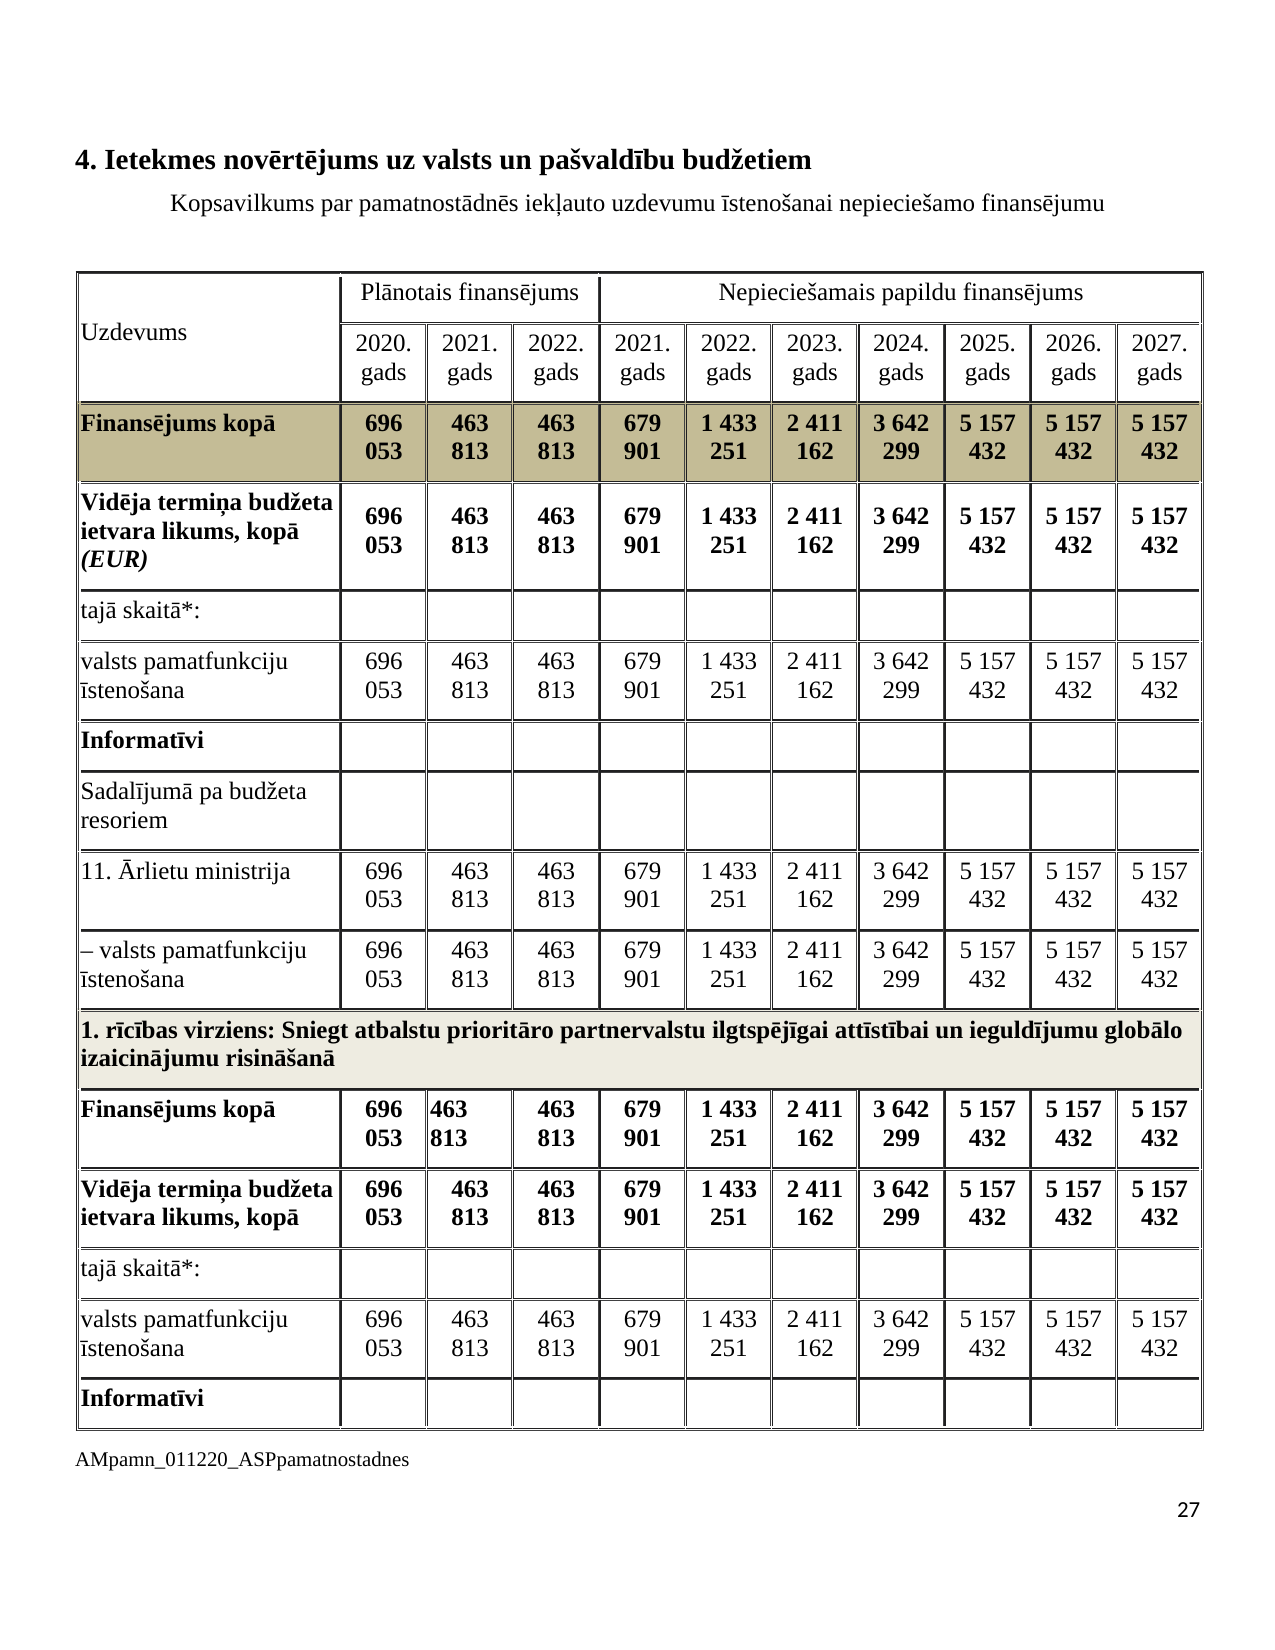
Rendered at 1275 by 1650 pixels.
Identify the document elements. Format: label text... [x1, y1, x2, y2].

table_cell 463 813 [514, 932, 598, 1008]
table_cell 463 813 [428, 484, 511, 589]
table_cell 2026. gads [1032, 325, 1115, 401]
table_cell 3 642 299 [860, 643, 943, 719]
table_cell – valsts pamatfunkciju īstenošana [79, 929, 339, 1008]
table_cell 3 642 299 [860, 1301, 943, 1377]
table_cell 1. rīcības virziens: Sniegt atbalstu prioritāro partnervalstu ilgtspējīgai attīstībai un ieguldījumu globālo izaicinājumu risināšanā [79, 1008, 1201, 1088]
table_header Plānotais finansējums [340, 273, 599, 322]
table_cell 463 813 [514, 1091, 598, 1167]
table_cell [946, 592, 1029, 640]
table_cell [946, 773, 1029, 849]
table_cell 5 157 432 [946, 1301, 1029, 1377]
table_cell 5 157 432 [1032, 1171, 1115, 1247]
table_cell 5 157 432 [1118, 849, 1201, 929]
table_cell [513, 1380, 599, 1428]
table_cell [427, 1380, 513, 1428]
table_cell Vidēja termiņa budžeta ietvara likums, kopā [79, 1167, 339, 1247]
table_cell 5 157 432 [1117, 481, 1202, 589]
table_cell [773, 1250, 856, 1297]
table_cell [687, 592, 770, 640]
table_cell 679 901 [601, 853, 684, 929]
table_cell Finansējums kopā [79, 401, 339, 481]
table_cell 2022. gads [687, 325, 770, 401]
table_cell [1117, 1247, 1202, 1297]
table_cell 463 813 [428, 1301, 511, 1377]
table_cell [342, 773, 425, 849]
table_cell [773, 773, 856, 849]
table_cell 1 433 251 [687, 484, 770, 589]
table_cell 463 813 [428, 932, 511, 1008]
table_cell 3 642 299 [860, 932, 943, 1008]
table_cell 696 053 [342, 853, 425, 929]
table_cell [1032, 773, 1115, 849]
text Kopsavilkums par pamatnostādnēs iekļauto uzdevumu īstenošanai nepieciešamo finansējumu [75, 188, 1200, 217]
table_cell 463 813 [514, 643, 598, 719]
table_cell 2021. gads [601, 325, 684, 401]
table_cell 2020. gads [342, 325, 425, 401]
table_cell [860, 773, 943, 849]
table_cell [1117, 1377, 1201, 1428]
table_cell [946, 723, 1029, 770]
table_cell 1 433 251 [687, 1171, 770, 1247]
table_cell 1 433 251 [687, 932, 770, 1008]
table_cell 2027. gads [1117, 322, 1202, 401]
table_cell 2 411 162 [773, 643, 856, 719]
table_cell [687, 723, 770, 770]
table_cell [946, 1250, 1029, 1297]
table_cell 1 433 251 [687, 1301, 770, 1377]
table_cell 696 053 [342, 1091, 425, 1167]
table_cell 679 901 [601, 1091, 684, 1167]
table_cell 11. Ārlietu ministrija [79, 849, 339, 929]
table_cell 2023. gads [773, 325, 856, 401]
table_cell 5 157 432 [946, 643, 1029, 719]
table_cell valsts pamatfunkciju īstenošana [79, 1298, 339, 1377]
table_cell [601, 723, 684, 770]
table_cell 2024. gads [860, 325, 943, 401]
table_cell 3 642 299 [860, 1091, 943, 1167]
table_cell 679 901 [601, 405, 684, 481]
table_cell 679 901 [601, 1301, 684, 1377]
table_cell [860, 723, 943, 770]
table_cell 696 053 [342, 1301, 425, 1377]
table_header Nepieciešamais papildu finansējums [599, 274, 1201, 322]
table_cell 3 642 299 [860, 484, 943, 589]
table_cell 1 433 251 [687, 853, 770, 929]
table_cell [686, 1380, 772, 1428]
table_cell [601, 592, 684, 640]
table_cell 679 901 [601, 1171, 684, 1247]
table_cell 2025. gads [946, 325, 1029, 401]
table_cell [1118, 719, 1201, 770]
table_cell 463 813 [514, 1171, 598, 1247]
table_cell 3 642 299 [860, 853, 943, 929]
table_cell 463 813 [514, 484, 598, 589]
subtitle 4. Ietekmes novērtējums uz valsts un pašvaldību budžetiem [75, 142, 1200, 176]
table_cell 2 411 162 [773, 405, 856, 481]
table_cell [601, 773, 684, 849]
table_cell 463 813 [514, 405, 598, 481]
table_cell Finansējums kopā [77, 1088, 339, 1167]
table_cell [1032, 592, 1115, 640]
table_cell [860, 1250, 943, 1297]
table_cell [342, 1250, 425, 1297]
table_cell [1030, 1380, 1117, 1428]
table_cell [1118, 770, 1201, 849]
table_cell 2 411 162 [773, 484, 856, 589]
table_cell 679 901 [601, 932, 684, 1008]
table_cell 5 157 432 [1032, 932, 1115, 1008]
table_cell 463 813 [514, 1301, 598, 1377]
table_cell [860, 592, 943, 640]
table_cell [514, 773, 598, 849]
table_cell 463 813 [428, 643, 511, 719]
table_cell Vidēja termiņa budžeta ietvara likums, kopā (EUR) [77, 481, 340, 589]
table_cell 5 157 432 [1032, 405, 1115, 481]
table_cell 463 813 [428, 1091, 511, 1167]
table_cell 463 813 [428, 1171, 511, 1247]
table_cell [599, 1380, 686, 1428]
table_cell 5 157 432 [1032, 1301, 1115, 1377]
table_cell [773, 592, 856, 640]
table_cell 696 053 [342, 484, 425, 589]
table_cell [1032, 723, 1115, 770]
table_cell tajā skaitā*: [77, 1247, 340, 1297]
table_cell [514, 723, 598, 770]
table_cell [858, 1380, 944, 1428]
table_cell 2021. gads [428, 325, 511, 401]
table_cell 5 157 432 [1118, 1167, 1201, 1247]
table_cell 5 157 432 [946, 405, 1029, 481]
table_cell 696 053 [342, 643, 425, 719]
table_cell [601, 1250, 684, 1297]
table_cell [340, 1380, 427, 1428]
table_cell [944, 1380, 1030, 1428]
table_cell 463 813 [428, 405, 511, 481]
table_cell [428, 773, 511, 849]
table_cell [428, 1250, 511, 1297]
table_cell 5 157 432 [1032, 643, 1115, 719]
table_cell 1 433 251 [687, 1091, 770, 1167]
table_cell [428, 592, 511, 640]
table_cell [342, 723, 425, 770]
table_cell [514, 592, 598, 640]
table_cell 5 157 432 [1118, 401, 1201, 481]
table_cell 5 157 432 [946, 932, 1029, 1008]
table_cell 463 813 [514, 853, 598, 929]
table_cell 1 433 251 [687, 643, 770, 719]
table_cell [342, 592, 425, 640]
table_cell Informatīvi [79, 719, 339, 770]
table_cell 5 157 432 [1032, 1091, 1115, 1167]
table_cell Sadalījumā pa budžeta resoriem [79, 770, 339, 849]
table_cell [687, 1250, 770, 1297]
table_cell [1118, 589, 1201, 640]
table_cell 1 433 251 [687, 405, 770, 481]
table_cell 5 157 432 [1118, 1088, 1202, 1167]
table_cell 3 642 299 [860, 405, 943, 481]
table_cell 679 901 [601, 643, 684, 719]
table_cell Informatīvi [79, 1377, 340, 1428]
table_cell 2 411 162 [773, 1171, 856, 1247]
table_cell 696 053 [342, 932, 425, 1008]
table_cell 5 157 432 [1032, 853, 1115, 929]
table_cell 5 157 432 [946, 1171, 1029, 1247]
table_header Uzdevums [79, 274, 340, 401]
table_cell 2 411 162 [773, 1091, 856, 1167]
table_cell 2 411 162 [773, 1301, 856, 1377]
table_cell 463 813 [428, 853, 511, 929]
table_cell [514, 1250, 598, 1297]
table_cell 696 053 [342, 1171, 425, 1247]
table_cell 5 157 432 [946, 853, 1029, 929]
table_cell 679 901 [601, 484, 684, 589]
table_cell [428, 723, 511, 770]
table_cell [1032, 1250, 1115, 1297]
table_cell [687, 773, 770, 849]
table_cell 5 157 432 [1118, 1298, 1201, 1377]
table_cell 2022. gads [514, 325, 598, 401]
table_cell [773, 723, 856, 770]
table_cell 2 411 162 [773, 853, 856, 929]
table_cell 5 157 432 [1118, 929, 1201, 1008]
table_cell valsts pamatfunkciju īstenošana [77, 640, 340, 719]
table_cell 5 157 432 [946, 1091, 1029, 1167]
table_cell 696 053 [342, 405, 425, 481]
table_cell tajā skaitā*: [79, 589, 339, 640]
table_cell 2 411 162 [773, 932, 856, 1008]
table_cell 5 157 432 [946, 484, 1029, 589]
table_cell [772, 1377, 858, 1428]
table_cell 5 157 432 [1032, 484, 1115, 589]
table_cell 5 157 432 [1117, 640, 1202, 719]
table_cell 3 642 299 [860, 1171, 943, 1247]
